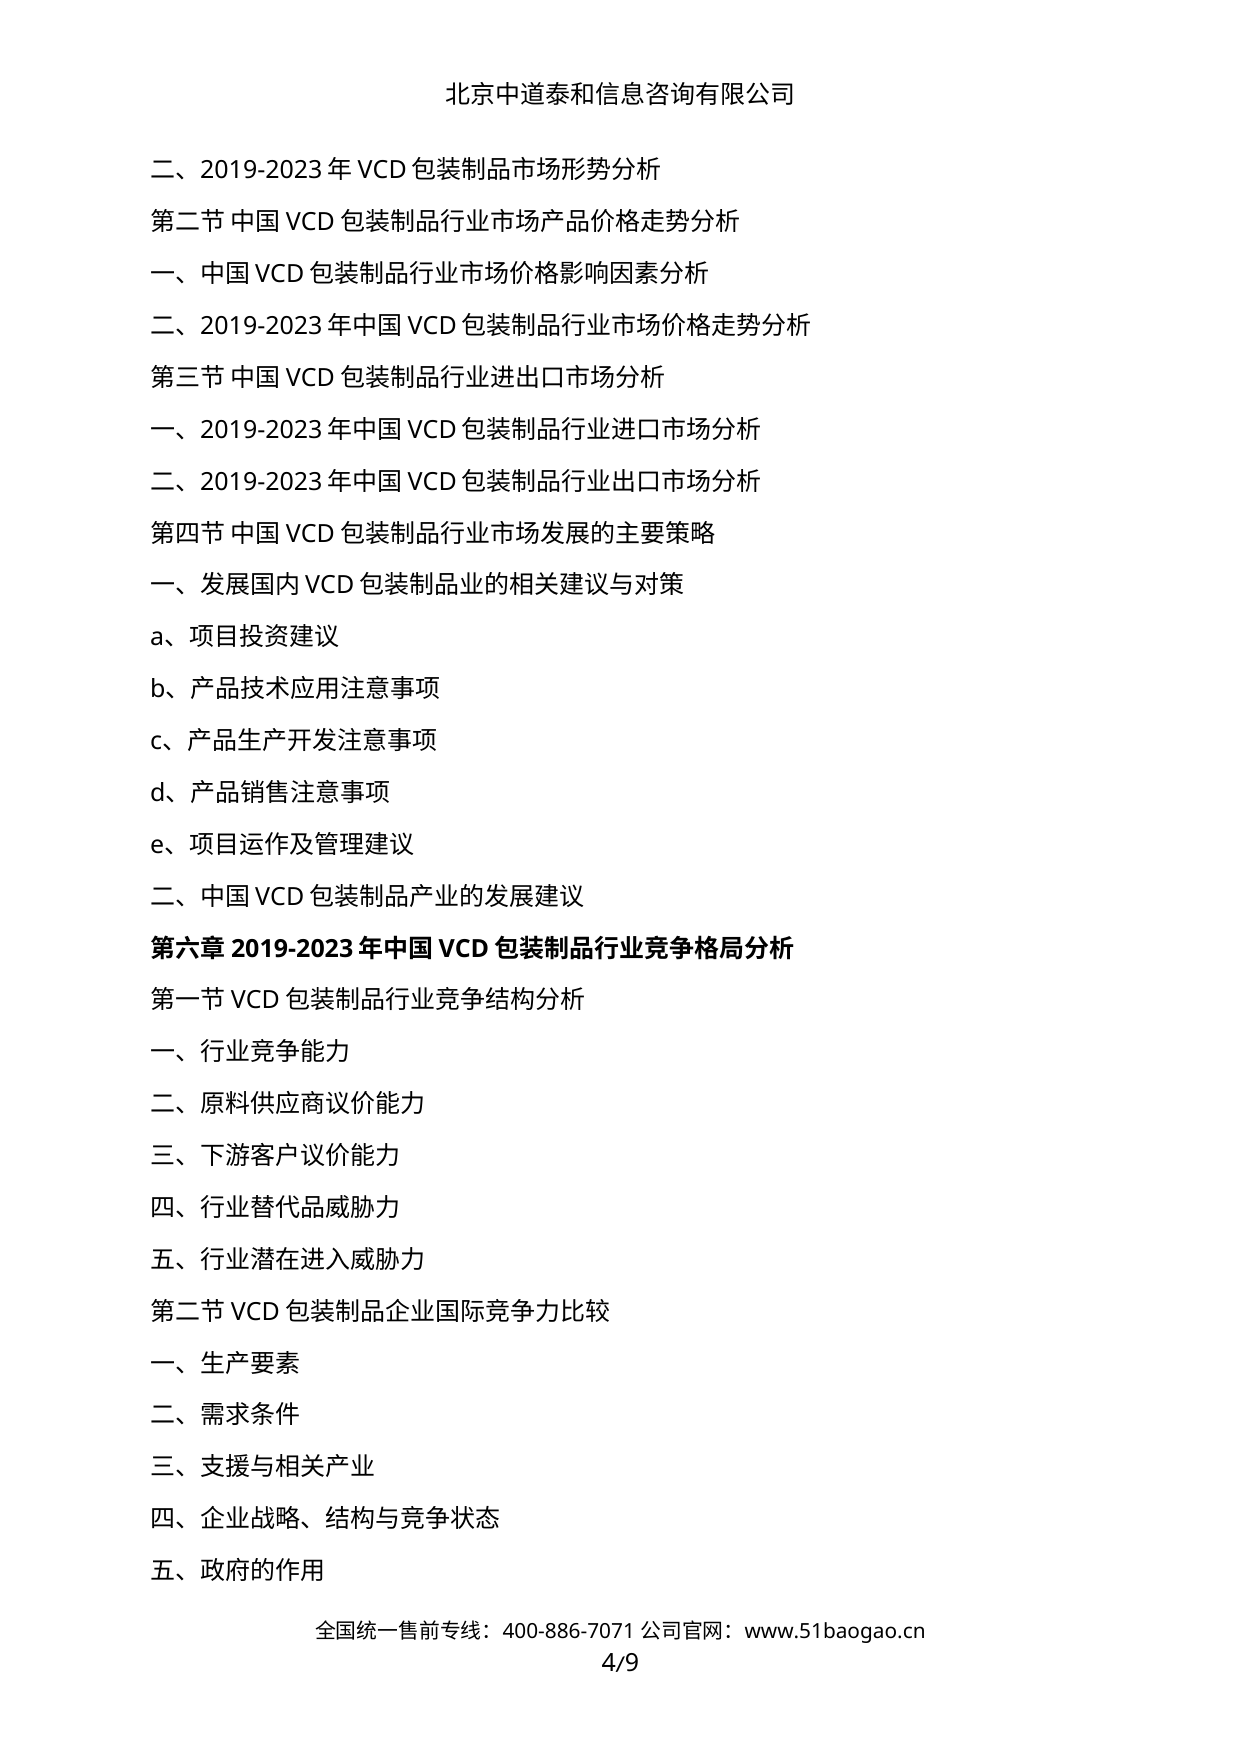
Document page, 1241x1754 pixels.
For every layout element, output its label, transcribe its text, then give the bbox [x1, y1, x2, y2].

text 二、2019-2023年中国VCD包装制品行业出口市场分析 [150, 461, 1090, 497]
text 二、2019-2023年VCD包装制品市场形势分析 [150, 150, 1090, 186]
text 二、2019-2023年中国VCD包装制品行业市场价格走势分析 [150, 306, 1090, 342]
text 五、行业潜在进入威胁力 [150, 1239, 1090, 1276]
text 一、中国VCD包装制品行业市场价格影响因素分析 [150, 254, 1090, 290]
text c、产品生产开发注意事项 [150, 721, 1090, 757]
text 一、行业竞争能力 [150, 1032, 1090, 1068]
text e、项目运作及管理建议 [150, 824, 1090, 861]
text 第一节 VCD包装制品行业竞争结构分析 [150, 980, 1090, 1016]
text 一、发展国内VCD包装制品业的相关建议与对策 [150, 565, 1090, 601]
text 三、支援与相关产业 [150, 1447, 1090, 1483]
text b、产品技术应用注意事项 [150, 669, 1090, 705]
text 一、2019-2023年中国VCD包装制品行业进口市场分析 [150, 409, 1090, 446]
text 第三节 中国VCD包装制品行业进出口市场分析 [150, 357, 1090, 394]
text a、项目投资建议 [150, 617, 1090, 653]
text 四、企业战略、结构与竞争状态 [150, 1499, 1090, 1535]
text 四、行业替代品威胁力 [150, 1187, 1090, 1224]
text 第六章 2019-2023年中国VCD包装制品行业竞争格局分析 [150, 928, 1090, 964]
text 一、生产要素 [150, 1343, 1090, 1379]
text 第二节 VCD包装制品企业国际竞争力比较 [150, 1291, 1090, 1327]
text 二、中国VCD包装制品产业的发展建议 [150, 876, 1090, 912]
text d、产品销售注意事项 [150, 772, 1090, 809]
text 二、需求条件 [150, 1395, 1090, 1431]
text 二、原料供应商议价能力 [150, 1084, 1090, 1120]
text 第二节 中国VCD包装制品行业市场产品价格走势分析 [150, 202, 1090, 238]
text 第四节 中国VCD包装制品行业市场发展的主要策略 [150, 513, 1090, 549]
text 三、下游客户议价能力 [150, 1136, 1090, 1172]
text 五、政府的作用 [150, 1551, 1090, 1587]
